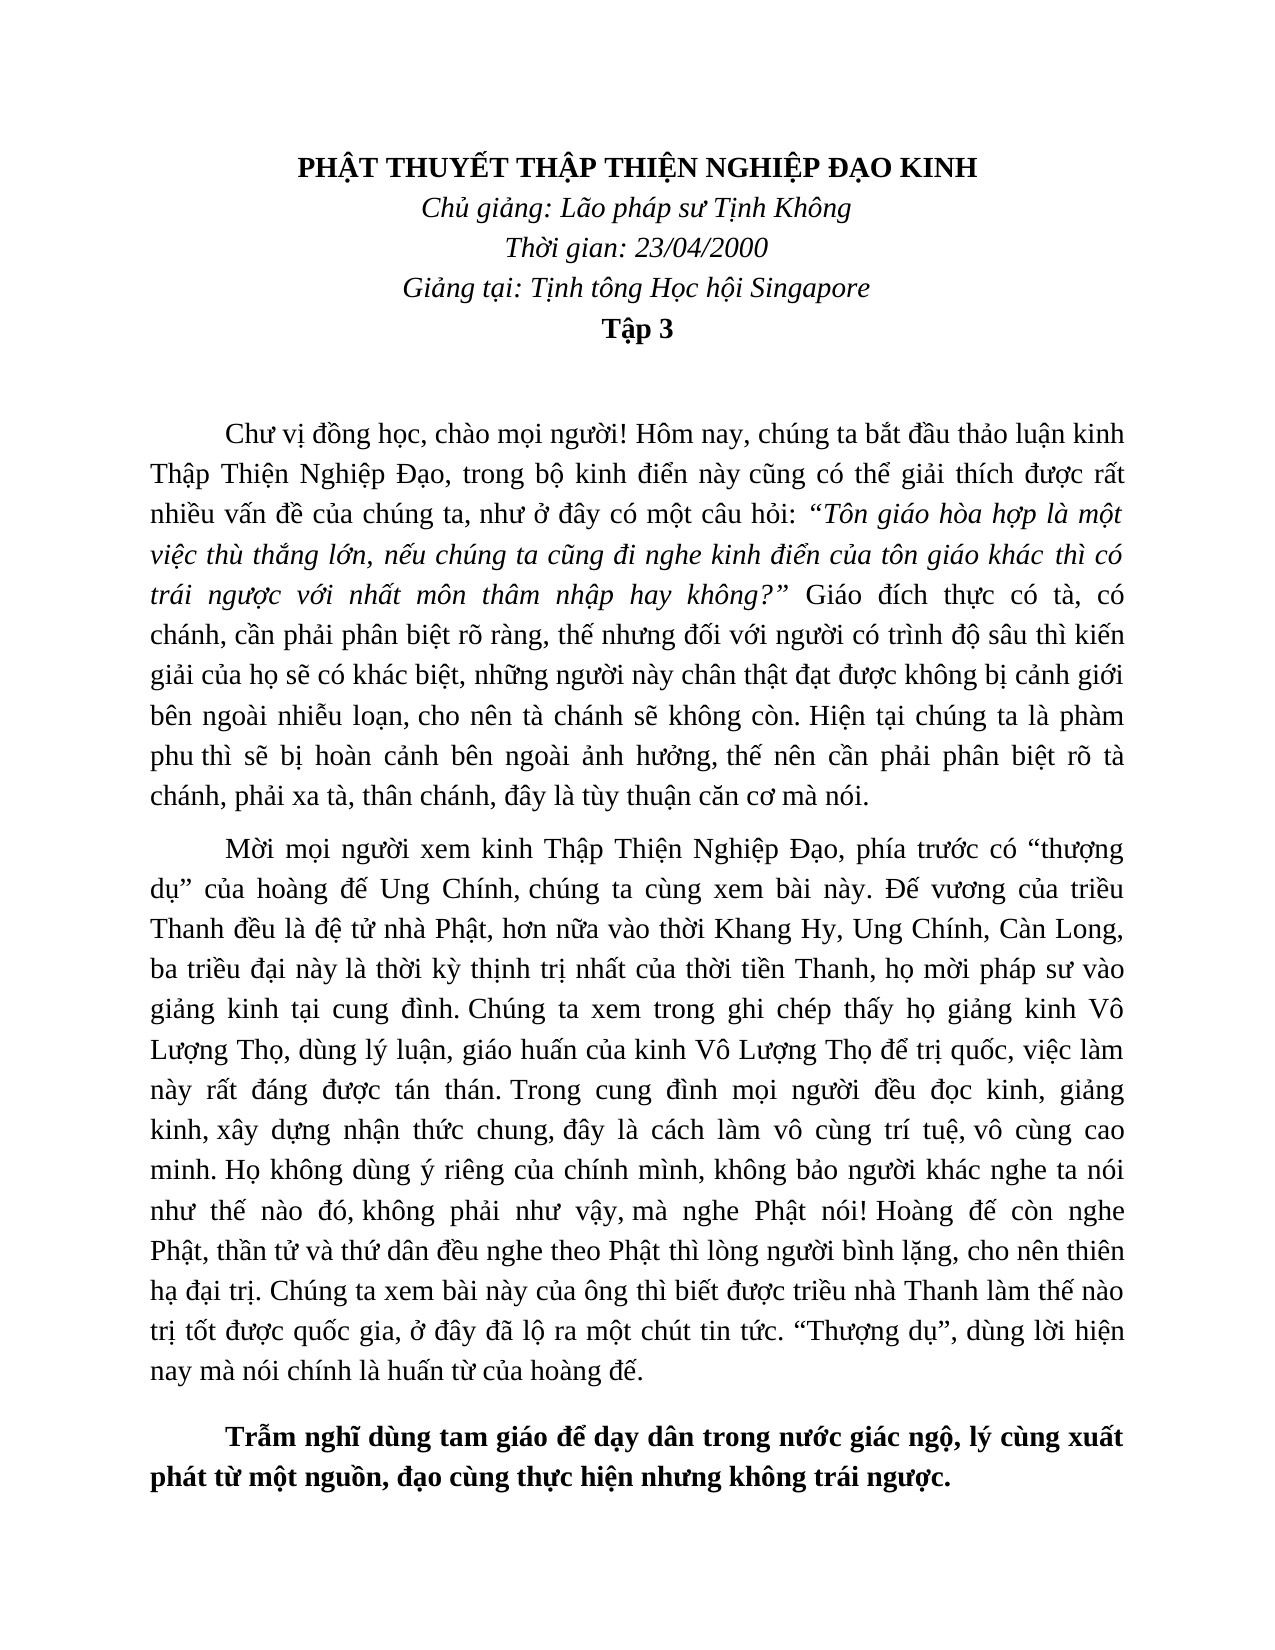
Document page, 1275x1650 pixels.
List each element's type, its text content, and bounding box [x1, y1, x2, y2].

text Chư vị đồng học, chào mọi người! Hôm nay, chúng ta bắt đầu thảo luận kinh Thập Thiện Nghiệp Đạo, trong bộ kinh điển này cũng có thể giải thích được rất nhiều vấn đề của chúng ta, như ở đây có một câu hỏi: “Tôn giáo hòa hợp là một việc thù thắng lớn, nếu chúng ta cũng đi nghe kinh điển của tôn giáo khác thì có trái ngược với nhất môn thâm nhập hay không?” Giáo đích thực có tà, có chánh, cần phải phân biệt rõ ràng, thế nhưng đối với người có trình độ sâu thì kiến giải của họ sẽ có khác biệt, những người này chân thật đạt được không bị cảnh giới bên ngoài nhiễu loạn, cho nên tà chánh sẽ không còn. Hiện tại chúng ta là phàm phu thì sẽ bị hoàn cảnh bên ngoài ảnh hưởng, thế nên cần phải phân biệt rõ tà chánh, phải xa tà, thân chánh, đây là tùy thuận căn cơ mà nói. [150, 416, 1125, 812]
text Giảng tại: Tịnh tông Học hội Singapore [150, 271, 1125, 304]
text Trẫm nghĩ dùng tam giáo để dạy dân trong nước giác ngộ, lý cùng xuất phát từ một nguồn, đạo cùng thực hiện nhưng không trái ngược. [150, 1419, 1125, 1492]
text Chủ giảng: Lão pháp sư Tịnh Không [150, 190, 1125, 224]
text Thời gian: 23/04/2000 [150, 230, 1125, 264]
text PHẬT THUYẾT THẬP THIỆN NGHIỆP ĐẠO KINH [150, 150, 1125, 183]
text Tập 3 [150, 311, 1125, 344]
text Mời mọi người xem kinh Thập Thiện Nghiệp Đạo, phía trước có “thượng dụ” của hoàng đế Ung Chính, chúng ta cùng xem bài này. Đế vương của triều Thanh đều là đệ tử nhà Phật, hơn nữa vào thời Khang Hy, Ung Chính, Càn Long, ba triều đại này là thời kỳ thịnh trị nhất của thời tiền Thanh, họ mời pháp sư vào giảng kinh tại cung đình. Chúng ta xem trong ghi chép thấy họ giảng kinh Vô Lượng Thọ, dùng lý luận, giáo huấn của kinh Vô Lượng Thọ để trị quốc, việc làm này rất đáng được tán thán. Trong cung đình mọi người đều đọc kinh, giảng kinh, xây dựng nhận thức chung, đây là cách làm vô cùng trí tuệ, vô cùng cao minh. Họ không dùng ý riêng của chính mình, không bảo người khác nghe ta nói như thế nào đó, không phải như vậy, mà nghe Phật nói! Hoàng đế còn nghe Phật, thần tử và thứ dân đều nghe theo Phật thì lòng người bình lặng, cho nên thiên hạ đại trị. Chúng ta xem bài này của ông thì biết được triều nhà Thanh làm thế nào trị tốt được quốc gia, ở đây đã lộ ra một chút tin tức. “Thượng dụ”, dùng lời hiện nay mà nói chính là huấn từ của hoàng đế. [150, 831, 1125, 1387]
